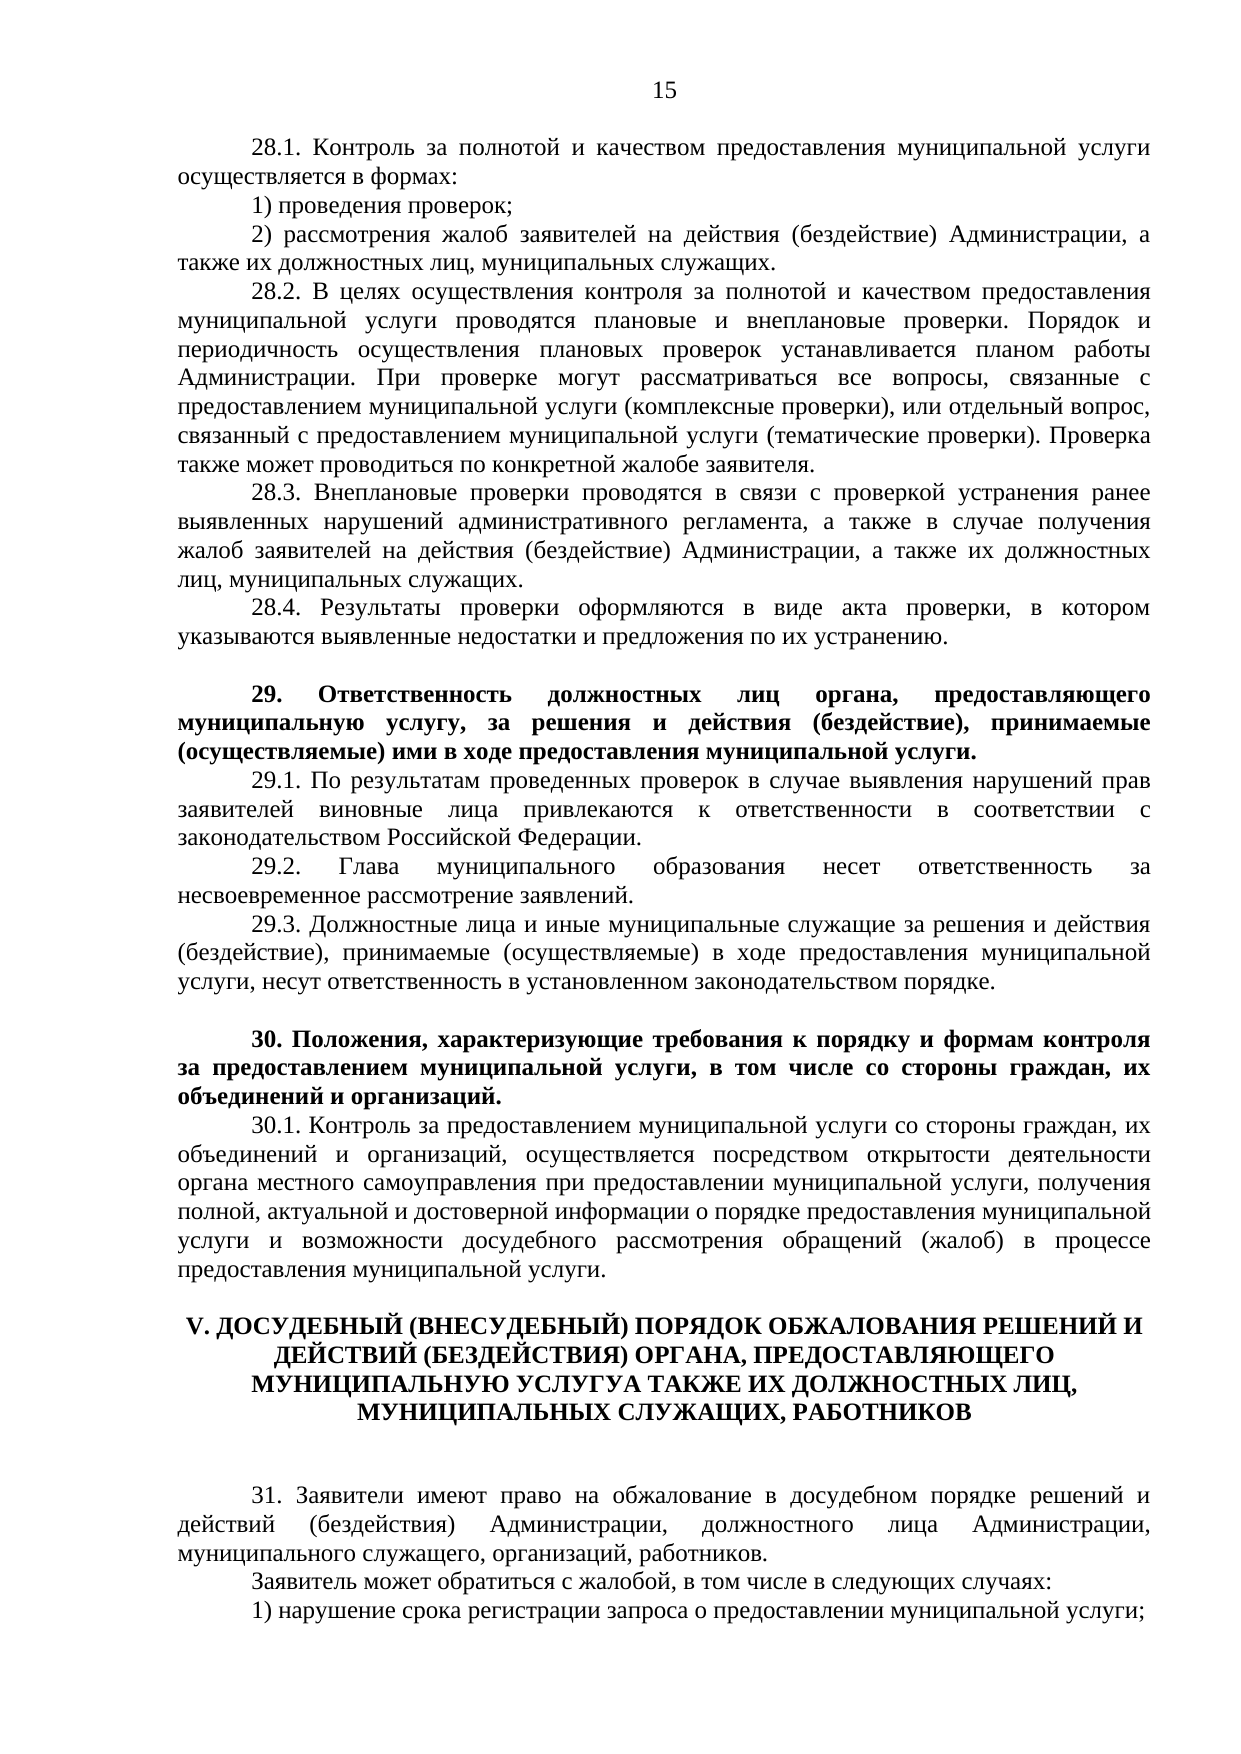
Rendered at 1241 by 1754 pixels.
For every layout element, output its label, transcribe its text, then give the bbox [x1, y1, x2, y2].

text 2) рассмотрения жалоб заявителей на действия (бездействие) Администрации, а также их должностных лиц, муниципальных служащих. [177, 219, 1152, 276]
text 28.3. Внеплановые проверки проводятся в связи с проверкой устранения ранее выявленных нарушений административного регламента, а также в случае получения жалоб заявителей на действия (бездействие) Администрации, а также их должностных лиц, муниципальных служащих. [177, 477, 1152, 592]
text 28.4. Результаты проверки оформляются в виде акта проверки, в котором указываются выявленные недостатки и предложения по их устранению. [177, 592, 1152, 650]
text 1) нарушение срока регистрации запроса о предоставлении муниципальной услуги; [177, 1595, 1152, 1624]
text Заявитель может обратиться с жалобой, в том числе в следующих случаях: [177, 1566, 1152, 1595]
text 31. Заявители имеют право на обжалование в досудебном порядке решений и действий (бездействия) Администрации, должностного лица Администрации, муниципального служащего, организаций, работников. [177, 1480, 1152, 1566]
text 29. Ответственность должностных лиц органа, предоставляющего муниципальную услугу, за решения и действия (бездействие), принимаемые (осуществляемые) ими в ходе предоставления муниципальной услуги. [177, 679, 1152, 765]
text 28.2. В целях осуществления контроля за полнотой и качеством предоставления муниципальной услуги проводятся плановые и внеплановые проверки. Порядок и периодичность осуществления плановых проверок устанавливается планом работы Администрации. При проверке могут рассматриваться все вопросы, связанные с предоставлением муниципальной услуги (комплексные проверки), или отдельный вопрос, связанный с предоставлением муниципальной услуги (тематические проверки). Проверка также может проводиться по конкретной жалобе заявителя. [177, 276, 1152, 477]
text 30. Положения, характеризующие требования к порядку и формам контроля за предоставлением муниципальной услуги, в том числе со стороны граждан, их объединений и организаций. [177, 1024, 1152, 1110]
text 30.1. Контроль за предоставлением муниципальной услуги со стороны граждан, их объединений и организаций, осуществляется посредством открытости деятельности органа местного самоуправления при предоставлении муниципальной услуги, получения полной, актуальной и достоверной информации о порядке предоставления муниципальной услуги и возможности досудебного рассмотрения обращений (жалоб) в процессе предоставления муниципальной услуги. [177, 1110, 1152, 1282]
text 29.1. По результатам проведенных проверок в случае выявления нарушений прав заявителей виновные лица привлекаются к ответственности в соответствии с законодательством Российской Федерации. [177, 765, 1152, 851]
text 29.2. Глава муниципального образования несет ответственность за несвоевременное рассмотрение заявлений. [177, 851, 1152, 909]
text 1) проведения проверок; [177, 190, 1152, 219]
text 28.1. Контроль за полнотой и качеством предоставления муниципальной услуги осуществляется в формах: [177, 132, 1152, 190]
text V. ДОСУДЕБНЫЙ (ВНЕСУДЕБНЫЙ) ПОРЯДОК ОБЖАЛОВАНИЯ РЕШЕНИЙ И ДЕЙСТВИЙ (БЕЗДЕЙСТВИЯ) ОРГАНА, ПРЕДОСТАВЛЯЮЩЕГО МУНИЦИПАЛЬНУЮ УСЛУГУА ТАКЖЕ ИХ ДОЛЖНОСТНЫХ ЛИЦ, МУНИЦИПАЛЬНЫХ СЛУЖАЩИХ, РАБОТНИКОВ [177, 1311, 1152, 1426]
text 29.3. Должностные лица и иные муниципальные служащие за решения и действия (бездействие), принимаемые (осуществляемые) в ходе предоставления муниципальной услуги, несут ответственность в установленном законодательством порядке. [177, 909, 1152, 995]
